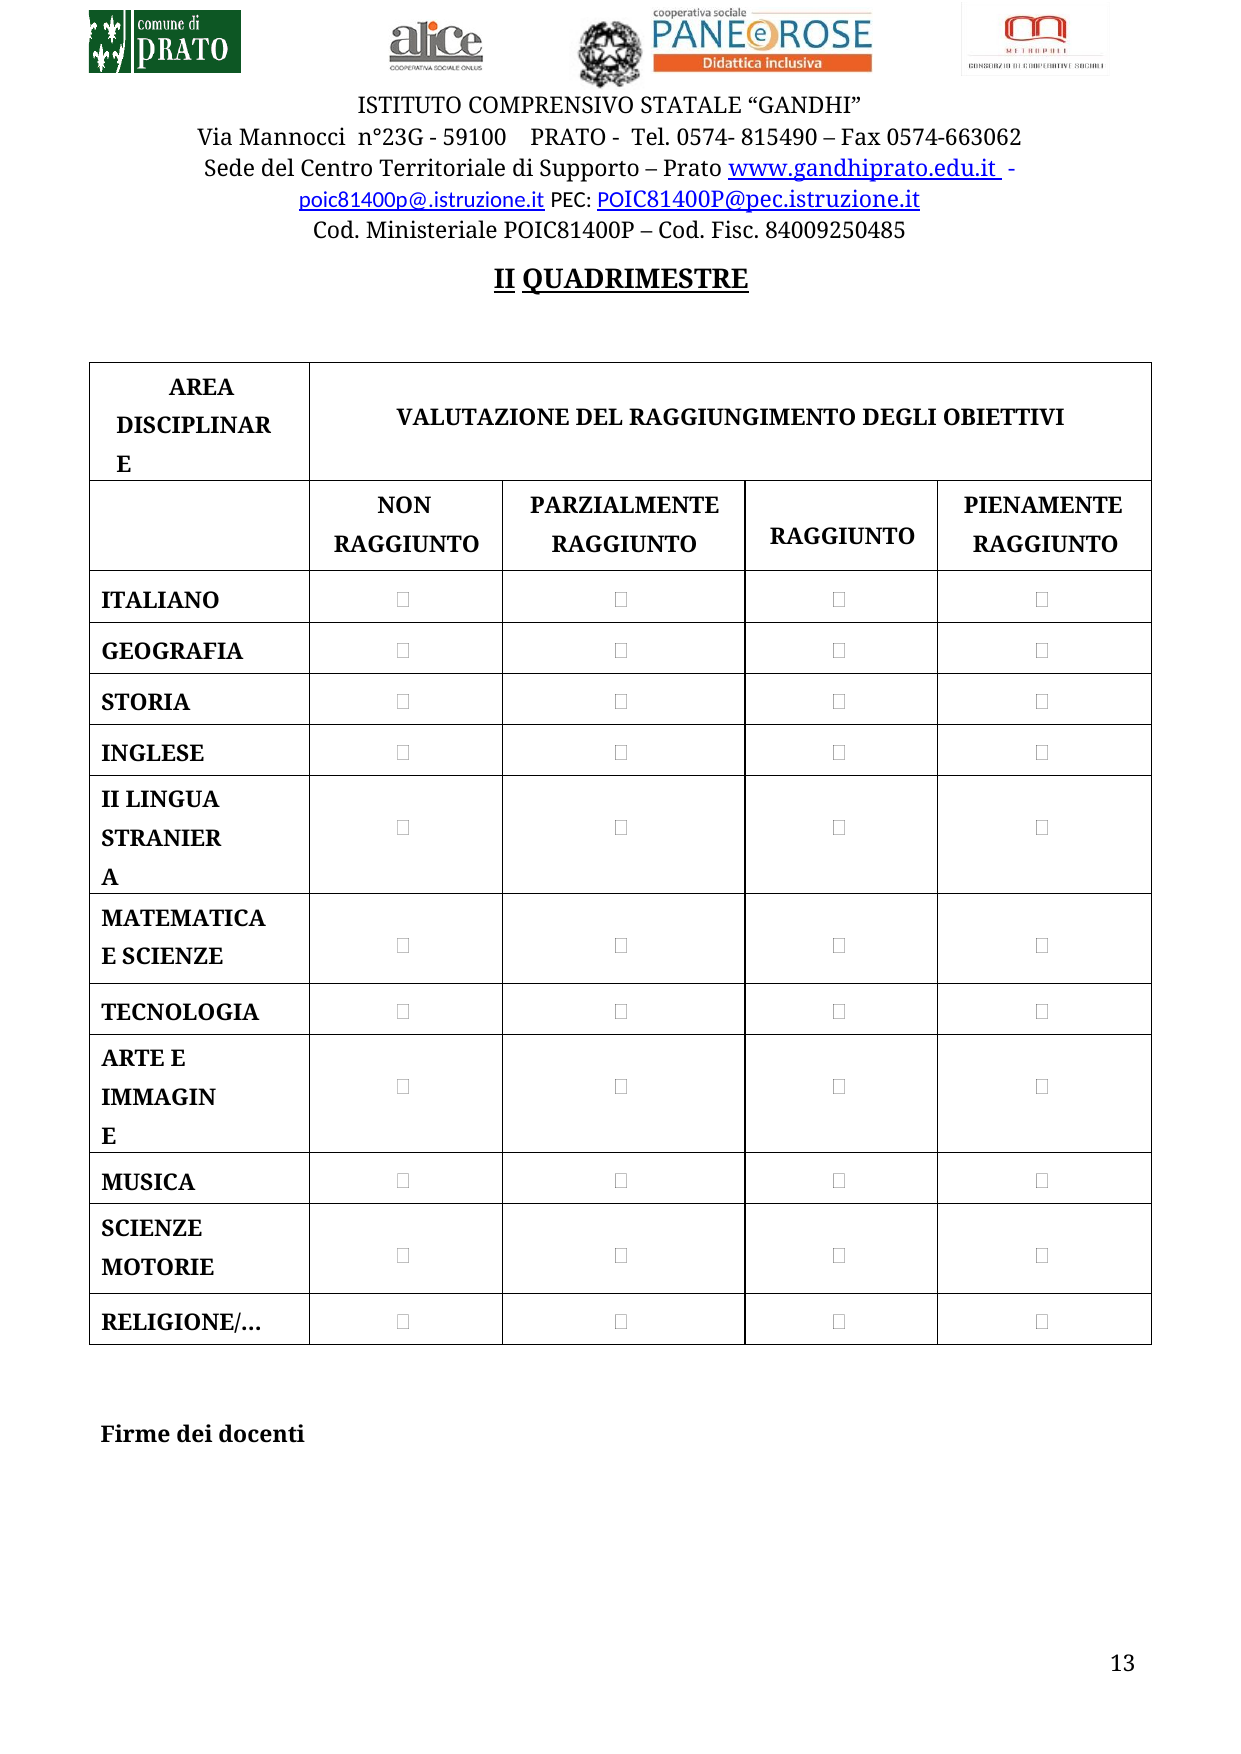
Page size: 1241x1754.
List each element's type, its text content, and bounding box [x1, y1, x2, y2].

picture [615, 814, 650, 841]
table_cell [938, 674, 1151, 724]
picture [397, 586, 432, 613]
table_header VALUTAZIONE DEL RAGGIUNGIMENTO DEGLI OBIETTIVI [310, 363, 1151, 480]
picture [88, 10, 241, 73]
picture [1036, 1243, 1071, 1269]
table_cell [938, 1294, 1151, 1344]
table_cell [503, 571, 744, 622]
table_cell [746, 1204, 937, 1293]
table_cell STORIA [90, 674, 309, 724]
table_cell TECNOLOGIA [90, 984, 309, 1034]
table_cell PARZIALMENTE RAGGIUNTO [503, 481, 744, 570]
picture [833, 637, 868, 664]
table_cell [310, 1294, 502, 1344]
table_cell [746, 894, 937, 983]
subtitle QUADRIMESTRE [493, 260, 1182, 297]
table_cell [310, 623, 502, 672]
picture [615, 1073, 650, 1100]
picture [833, 688, 868, 715]
picture [397, 814, 432, 841]
table_cell [938, 1035, 1151, 1152]
table_cell GEOGRAFIA [90, 623, 309, 672]
picture [397, 998, 432, 1025]
table_cell [310, 1153, 502, 1203]
picture [833, 1309, 868, 1335]
table_cell [938, 776, 1151, 893]
table_cell [503, 1294, 744, 1344]
picture [833, 1168, 868, 1194]
picture [615, 1309, 650, 1335]
picture [833, 814, 868, 841]
picture [833, 932, 868, 959]
picture [397, 932, 432, 959]
picture [1036, 1309, 1071, 1335]
table_cell [746, 984, 937, 1034]
table_cell [503, 984, 744, 1034]
table_cell [746, 623, 937, 672]
table_cell [503, 894, 744, 983]
table_cell [503, 1153, 744, 1203]
table_cell [746, 725, 937, 775]
picture [397, 739, 432, 766]
picture [397, 1073, 432, 1100]
picture [833, 998, 868, 1025]
picture [397, 1243, 432, 1269]
picture [1036, 814, 1071, 841]
table_cell [938, 984, 1151, 1034]
table_header AREA DISCIPLINARE [90, 363, 309, 480]
table_cell [310, 1204, 502, 1293]
table_cell MUSICA [90, 1153, 309, 1203]
picture [833, 1243, 868, 1269]
picture [615, 739, 650, 766]
table_cell [503, 725, 744, 775]
table_cell [938, 1204, 1151, 1293]
table_cell [503, 1035, 744, 1152]
table_cell [746, 571, 937, 622]
table_cell II LINGUA STRANIERA [90, 776, 309, 893]
table_cell [310, 984, 502, 1034]
picture [615, 998, 650, 1025]
table_cell RELIGIONE/… [90, 1294, 309, 1344]
table_cell SCIENZE MOTORIE [90, 1204, 309, 1293]
picture [397, 688, 432, 715]
table_cell [938, 894, 1151, 983]
table_cell [310, 725, 502, 775]
picture [1036, 637, 1071, 664]
table_cell [310, 571, 502, 622]
picture [397, 1168, 432, 1194]
table_cell MATEMATICA E SCIENZE [90, 894, 309, 983]
table_cell PIENAMENTE RAGGIUNTO [938, 481, 1151, 570]
picture [1036, 998, 1071, 1025]
picture [615, 586, 650, 613]
picture [1036, 586, 1071, 613]
table_cell [938, 571, 1151, 622]
picture [1036, 1168, 1071, 1194]
table_cell [746, 1153, 937, 1203]
picture [1036, 932, 1071, 959]
picture [615, 1243, 650, 1269]
table_cell [310, 894, 502, 983]
table_cell INGLESE [90, 725, 309, 775]
table_cell [310, 1035, 502, 1152]
picture [833, 739, 868, 766]
table_cell [938, 623, 1151, 672]
table_cell [503, 1204, 744, 1293]
picture [1036, 688, 1071, 715]
picture [961, 2, 1110, 76]
picture [568, 7, 873, 90]
picture [1036, 739, 1071, 766]
table_cell [90, 481, 309, 570]
picture [388, 19, 484, 71]
table_cell [310, 776, 502, 893]
picture [833, 1073, 868, 1100]
table_cell [746, 1294, 937, 1344]
table_cell NON RAGGIUNTO [310, 481, 502, 570]
picture [833, 586, 868, 613]
table_cell [746, 1035, 937, 1152]
picture [615, 688, 650, 715]
table_cell RAGGIUNTO [746, 481, 937, 570]
picture [615, 932, 650, 959]
table_cell [746, 674, 937, 724]
table_cell ARTE E IMMAGINE [90, 1035, 309, 1152]
picture [397, 1309, 432, 1335]
table_cell [503, 776, 744, 893]
table_cell [310, 674, 502, 724]
table_cell [503, 674, 744, 724]
table_cell [938, 725, 1151, 775]
picture [615, 637, 650, 664]
picture [1036, 1073, 1071, 1100]
picture [615, 1168, 650, 1194]
table_cell [503, 623, 744, 672]
table_cell [746, 776, 937, 893]
picture [397, 637, 432, 664]
table_cell ITALIANO [90, 571, 309, 622]
text Firme dei docenti [100, 1418, 1190, 1449]
table_cell [938, 1153, 1151, 1203]
